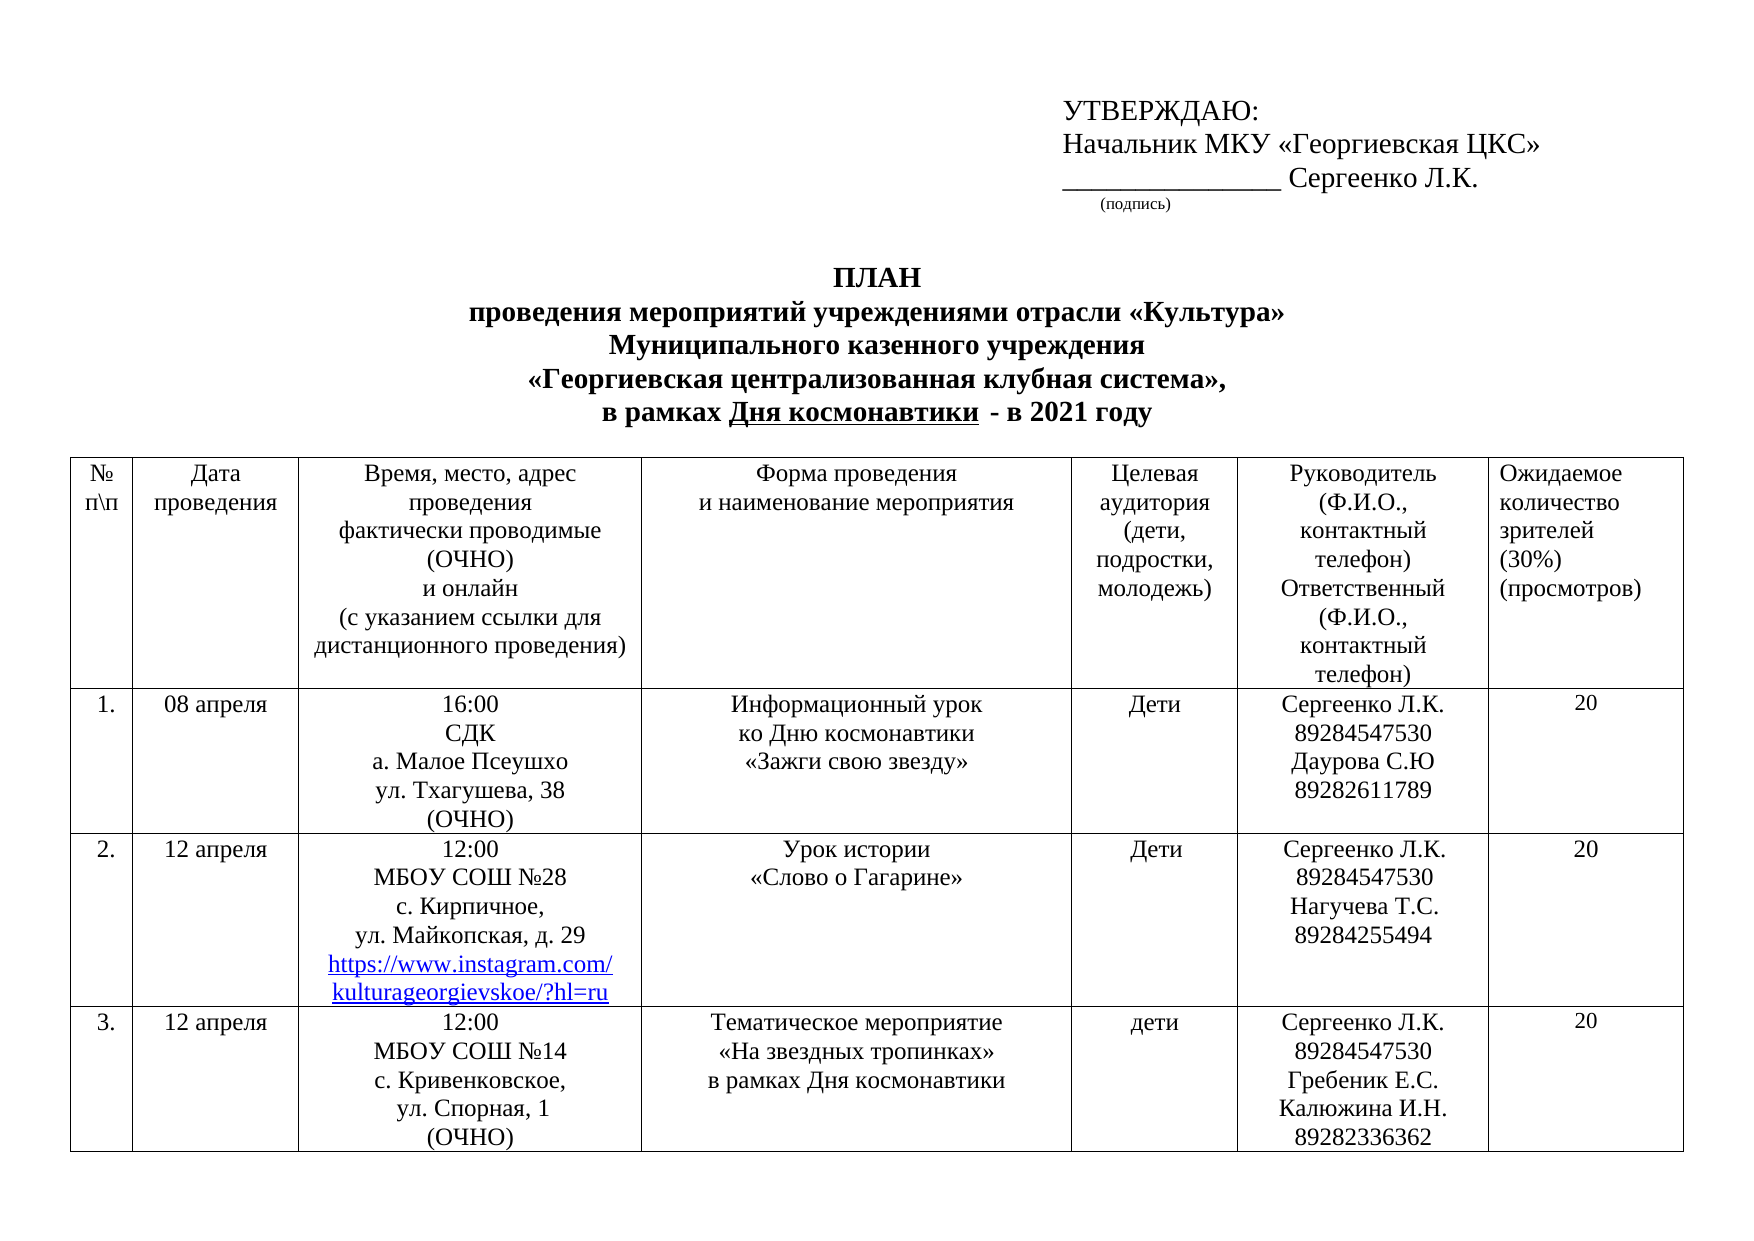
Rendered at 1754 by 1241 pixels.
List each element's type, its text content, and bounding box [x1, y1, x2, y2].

table_header Руководитель (Ф.И.О., контактный телефон) Ответственный (Ф.И.О., контактный телефон) [1238, 458, 1488, 688]
table_header УТВЕРЖДАЮ: Начальник МКУ «Георгиевская ЦКС» _______________ Сергеенко Л.К. (подпись) [1051, 93, 1644, 260]
table_header Дата проведения [133, 458, 298, 688]
table_cell [71, 834, 132, 1006]
text «Георгиевская централизованная клубная система», [118, 361, 1636, 394]
table_header Ожидаемое количество зрителей (30%) (просмотров) [1489, 458, 1683, 688]
table_cell 12:00 МБОУ СОШ №28 с. Кирпичное, ул. Майкопская, д. 29 https://www.instagram.com/kulturageorgievskoe/?hl=ru [299, 834, 641, 1006]
table_header № п\п [71, 458, 132, 688]
table_cell Сергеенко Л.К. 89284547530 Даурова С.Ю 89282611789 [1238, 689, 1488, 833]
table_header Целевая аудитория (дети, подростки, молодежь) [1072, 458, 1237, 688]
table_cell 12:00 МБОУ СОШ №14 с. Кривенковское, ул. Спорная, 1 (ОЧНО) [299, 1007, 641, 1151]
text в рамках Дня космонавтики - в 2021 году [118, 394, 1636, 428]
table_cell 12 апреля [133, 1007, 298, 1151]
table_header Время, место, адрес проведения фактически проводимые (ОЧНО) и онлайн (с указанием ссылки для дистанционного проведения) [299, 458, 641, 688]
table_cell Информационный урок ко Дню космонавтики «Зажги свою звезду» [642, 689, 1071, 833]
table_header Форма проведения и наименование мероприятия [642, 458, 1071, 688]
text ПЛАН [118, 260, 1636, 294]
table_cell Дети [1072, 834, 1237, 1006]
table_cell 08 апреля [133, 689, 298, 833]
table_cell дети [1072, 1007, 1237, 1151]
table_cell Сергеенко Л.К. 89284547530 Нагучева Т.С. 89284255494 [1238, 834, 1488, 1006]
table_cell 16:00 СДК а. Малое Псеушхо ул. Тхагушева, 38 (ОЧНО) [299, 689, 641, 833]
text Муниципального казенного учреждения [118, 327, 1636, 361]
table_cell 20 [1489, 1007, 1683, 1151]
table_cell 20 [1489, 689, 1683, 833]
table_cell Тематическое мероприятие «На звездных тропинках» в рамках Дня космонавтики [642, 1007, 1071, 1151]
table_cell Урок истории «Слово о Гагарине» [642, 834, 1071, 1006]
table_cell Сергеенко Л.К. 89284547530 Гребеник Е.С. Калюжина И.Н. 89282336362 [1238, 1007, 1488, 1151]
table_cell 20 [1489, 834, 1683, 1006]
table_cell 12 апреля [133, 834, 298, 1006]
table_cell [71, 1007, 132, 1151]
table_cell [71, 689, 132, 833]
text проведения мероприятий учреждениями отрасли «Культура» [118, 294, 1636, 327]
table_cell Дети [1072, 689, 1237, 833]
